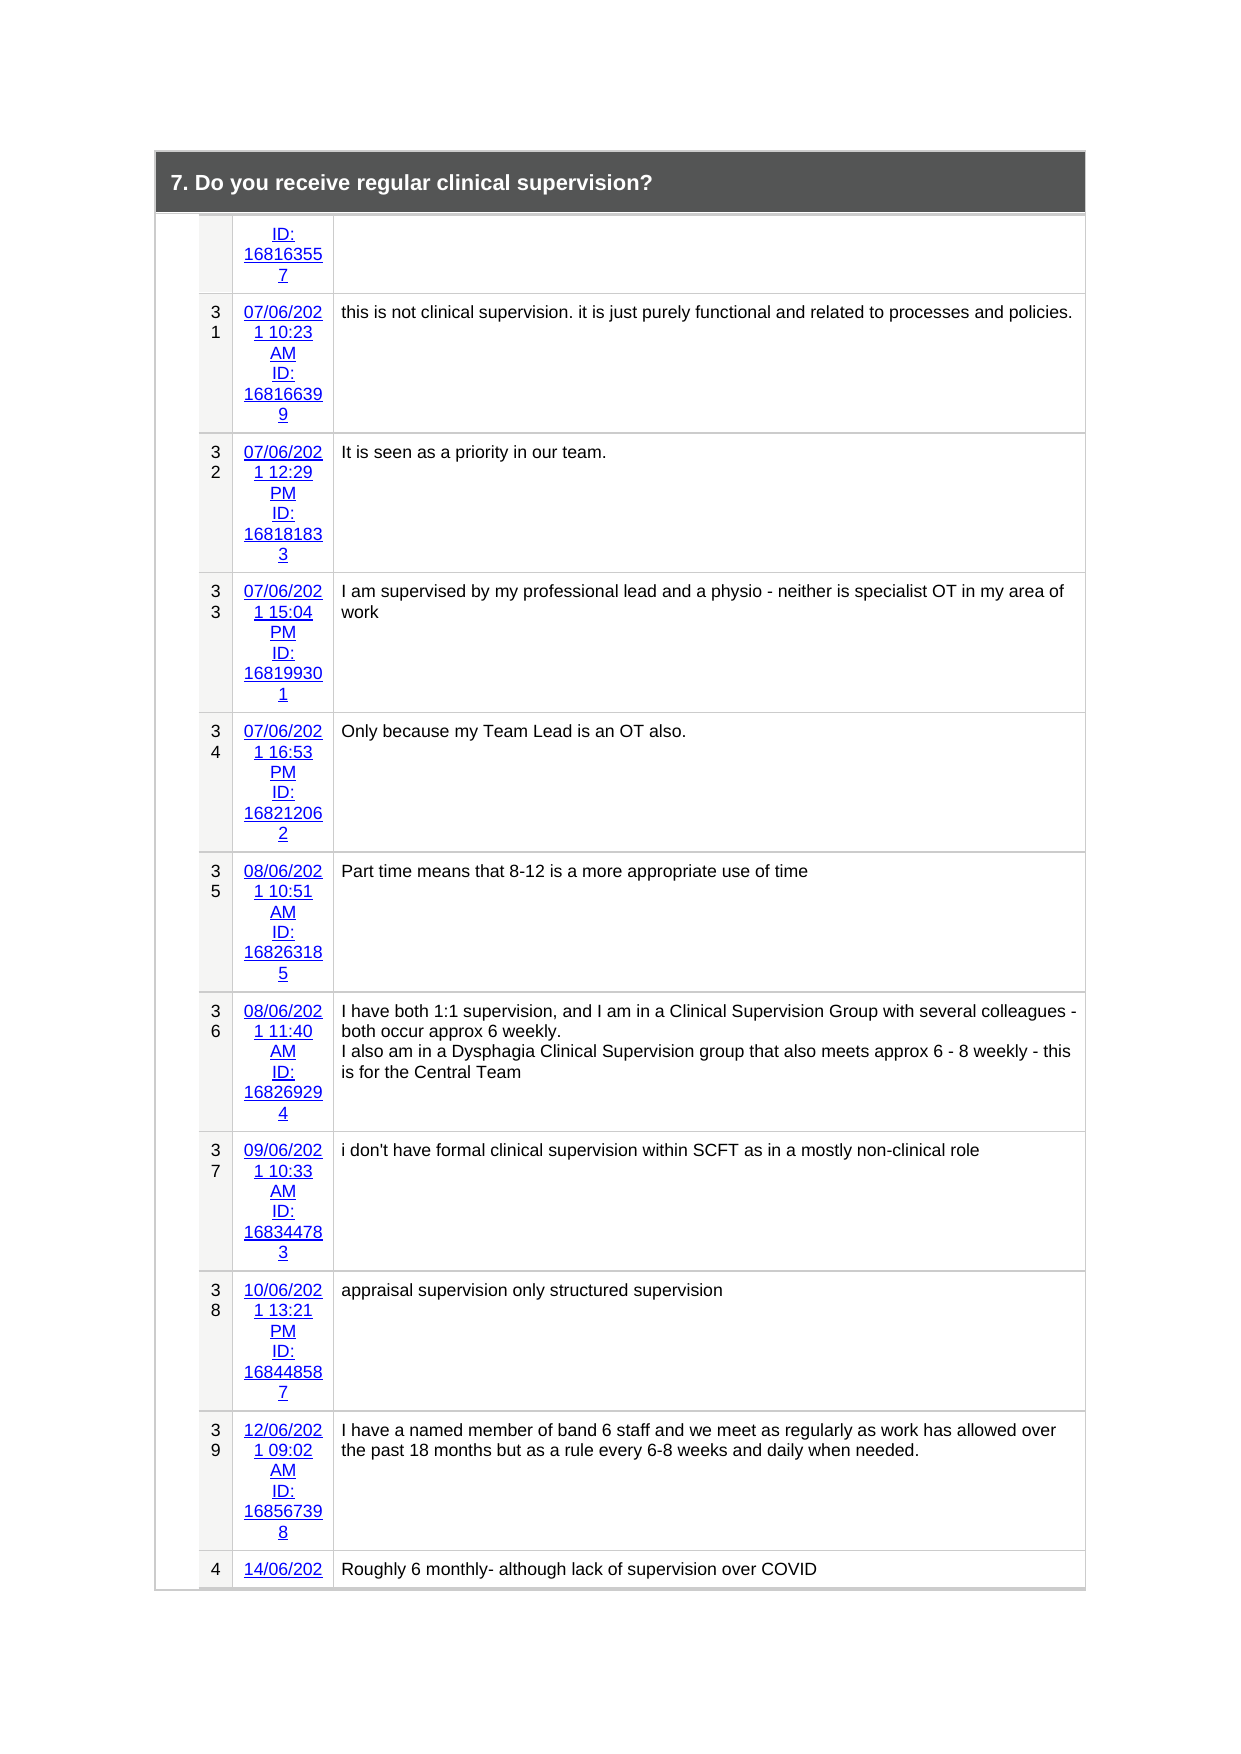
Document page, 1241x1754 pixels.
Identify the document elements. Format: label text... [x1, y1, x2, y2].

table_header 7. Do you receive regular clinical supervision? [156, 152, 1085, 212]
table_cell [156, 214, 232, 1589]
